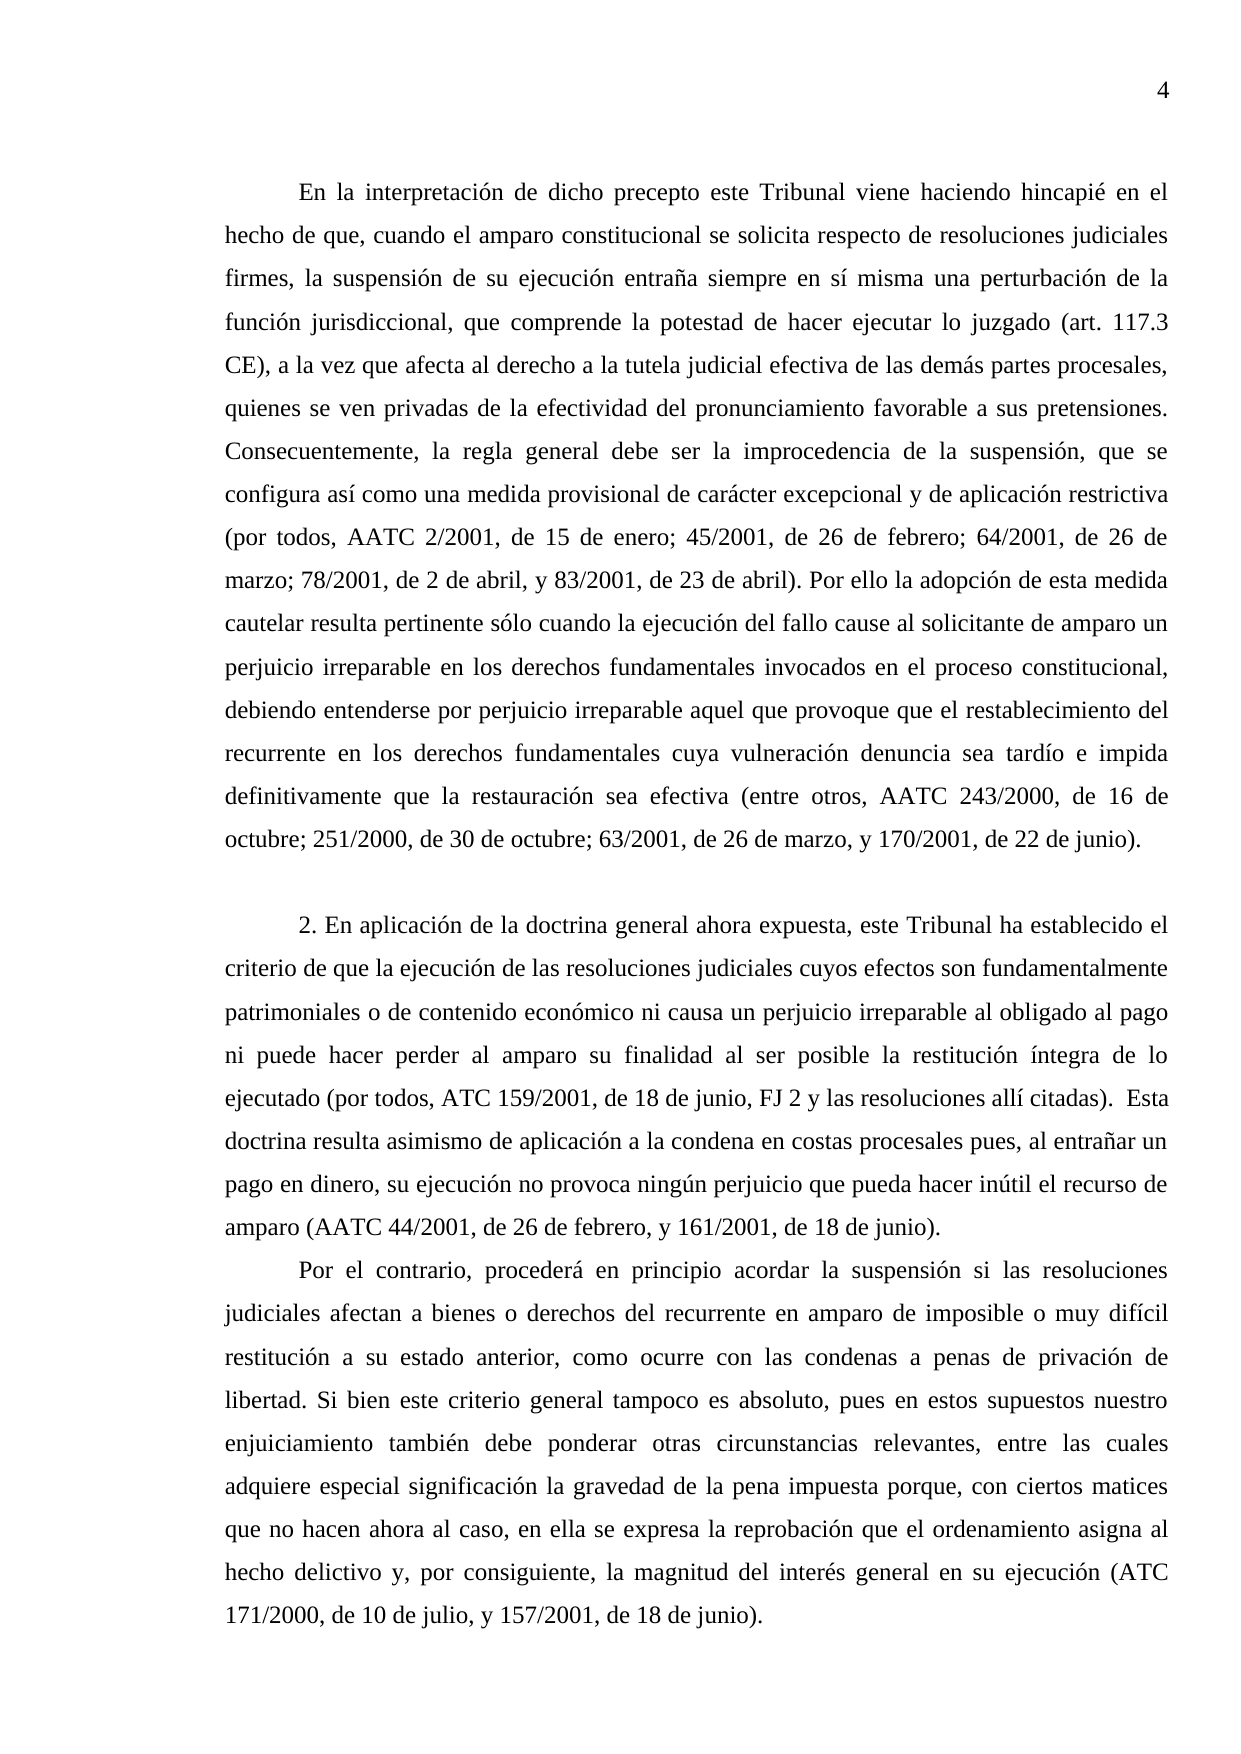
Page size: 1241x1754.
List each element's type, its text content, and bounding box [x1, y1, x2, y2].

text 2. En aplicación de la doctrina general ahora expuesta, este Tribunal ha establecido el criterio de que la ejecución de las resoluciones judiciales cuyos efectos son fundamentalmente patrimoniales o de contenido económico ni causa un perjuicio irreparable al obligado al pago ni puede hacer perder al amparo su finalidad al ser posible la restitución íntegra de lo ejecutado (por todos, ATC 159/2001, de 18 de junio, FJ 2 y las resoluciones allí citadas). Esta doctrina resulta asimismo de aplicación a la condena en costas procesales pues, al entrañar un pago en dinero, su ejecución no provoca ningún perjuicio que pueda hacer inútil el recurso de amparo (AATC 44/2001, de 26 de febrero, y 161/2001, de 18 de junio). [224, 910, 1169, 1241]
text Por el contrario, procederá en principio acordar la suspensión si las resoluciones judiciales afectan a bienes o derechos del recurrente en amparo de imposible o muy difícil restitución a su estado anterior, como ocurre con las condenas a penas de privación de libertad. Si bien este criterio general tampoco es absoluto, pues en estos supuestos nuestro enjuiciamiento también debe ponderar otras circunstancias relevantes, entre las cuales adquiere especial significación la gravedad de la pena impuesta porque, con ciertos matices que no hacen ahora al caso, en ella se expresa la reprobación que el ordenamiento asigna al hecho delictivo y, por consiguiente, la magnitud del interés general en su ejecución (ATC 171/2000, de 10 de julio, y 157/2001, de 18 de junio). [224, 1255, 1169, 1629]
text En la interpretación de dicho precepto este Tribunal viene haciendo hincapié en el hecho de que, cuando el amparo constitucional se solicita respecto de resoluciones judiciales firmes, la suspensión de su ejecución entraña siempre en sí misma una perturbación de la función jurisdiccional, que comprende la potestad de hacer ejecutar lo juzgado (art. 117.3 CE), a la vez que afecta al derecho a la tutela judicial efectiva de las demás partes procesales, quienes se ven privadas de la efectividad del pronunciamiento favorable a sus pretensiones. Consecuentemente, la regla general debe ser la improcedencia de la suspensión, que se configura así como una medida provisional de carácter excepcional y de aplicación restrictiva (por todos, AATC 2/2001, de 15 de enero; 45/2001, de 26 de febrero; 64/2001, de 26 de marzo; 78/2001, de 2 de abril, y 83/2001, de 23 de abril). Por ello la adopción de esta medida cautelar resulta pertinente sólo cuando la ejecución del fallo cause al solicitante de amparo un perjuicio irreparable en los derechos fundamentales invocados en el proceso constitucional, debiendo entenderse por perjuicio irreparable aquel que provoque que el restablecimiento del recurrente en los derechos fundamentales cuya vulneración denuncia sea tardío e impida definitivamente que la restauración sea efectiva (entre otros, AATC 243/2000, de 16 de octubre; 251/2000, de 30 de octubre; 63/2001, de 26 de marzo, y 170/2001, de 22 de junio). [224, 177, 1169, 853]
